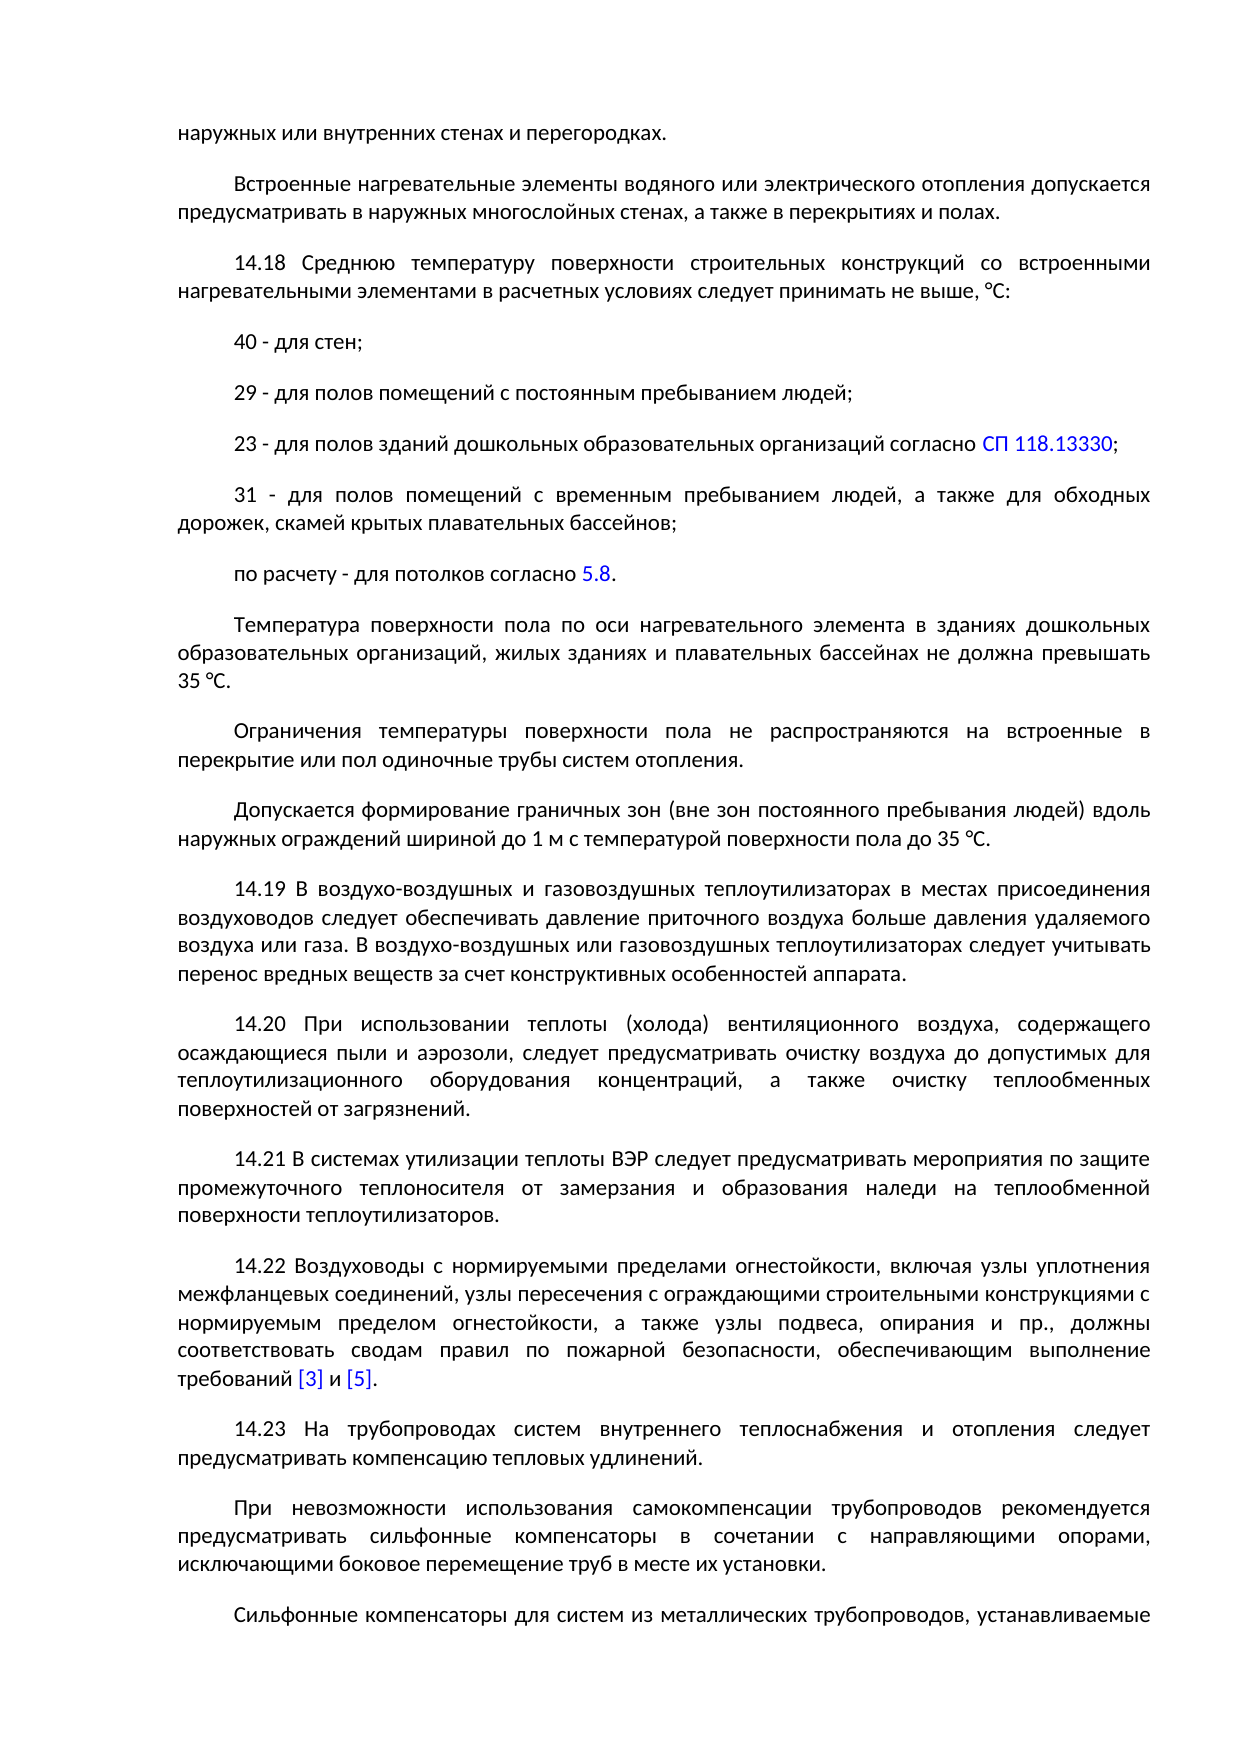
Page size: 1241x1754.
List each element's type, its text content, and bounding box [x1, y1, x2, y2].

text Ограничения температуры поверхности пола не распространяются на встроенные в перекрытие или пол одиночные трубы систем отопления. [177, 717, 1152, 773]
text 14.21 В системах утилизации теплоты ВЭР следует предусматривать мероприятия по защите промежуточного теплоносителя от замерзания и образования наледи на теплообменной поверхности теплоутилизаторов. [177, 1144, 1152, 1229]
text 14.23 На трубопроводах систем внутреннего теплоснабжения и отопления следует предусматривать компенсацию тепловых удлинений. [177, 1414, 1152, 1471]
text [177, 1601, 1152, 1628]
text 14.19 В воздухо-воздушных и газовоздушных теплоутилизаторах в местах присоединения воздуховодов следует обеспечивать давление приточного воздуха больше давления удаляемого воздуха или газа. В воздухо-воздушных или газовоздушных теплоутилизаторах следует учитывать перенос вредных веществ за счет конструктивных особенностей аппарата. [177, 874, 1152, 987]
text по расчету - для потолков согласно 5.8. [177, 559, 1152, 587]
text При невозможности использования самокомпенсации трубопроводов рекомендуется предусматривать сильфонные компенсаторы в сочетании с направляющими опорами, исключающими боковое перемещение труб в месте их установки. [177, 1493, 1152, 1578]
text Встроенные нагревательные элементы водяного или электрического отопления допускается предусматривать в наружных многослойных стенах, а также в перекрытиях и полах. [177, 169, 1152, 225]
text 14.20 При использовании теплоты (холода) вентиляционного воздуха, содержащего осаждающиеся пыли и аэрозоли, следует предусматривать очистку воздуха до допустимых для теплоутилизационного оборудования концентраций, а также очистку теплообменных поверхностей от загрязнений. [177, 1009, 1152, 1122]
text 14.22 Воздуховоды с нормируемыми пределами огнестойкости, включая узлы уплотнения межфланцевых соединений, узлы пересечения с ограждающими строительными конструкциями с нормируемым пределом огнестойкости, а также узлы подвеса, опирания и пр., должны соответствовать сводам правил по пожарной безопасности, обеспечивающим выполнение требований [3] и [5]. [177, 1252, 1152, 1392]
text 31 - для полов помещений с временным пребыванием людей, а также для обходных дорожек, скамей крытых плавательных бассейнов; [177, 480, 1152, 536]
text Температура поверхности пола по оси нагревательного элемента в зданиях дошкольных образовательных организаций, жилых зданиях и плавательных бассейнах не должна превышать 35 °C. [177, 610, 1152, 694]
text 29 - для полов помещений с постоянным пребыванием людей; [177, 378, 1152, 406]
text Допускается формирование граничных зон (вне зон постоянного пребывания людей) вдоль наружных ограждений шириной до 1 м с температурой поверхности пола до 35 °C. [177, 796, 1152, 852]
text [177, 118, 1152, 146]
text 23 - для полов зданий дошкольных образовательных организаций согласно СП 118.13330; [177, 429, 1152, 457]
text 14.18 Среднюю температуру поверхности строительных конструкций со встроенными нагревательными элементами в расчетных условиях следует принимать не выше, °C: [177, 248, 1152, 304]
text 40 - для стен; [177, 327, 1152, 355]
